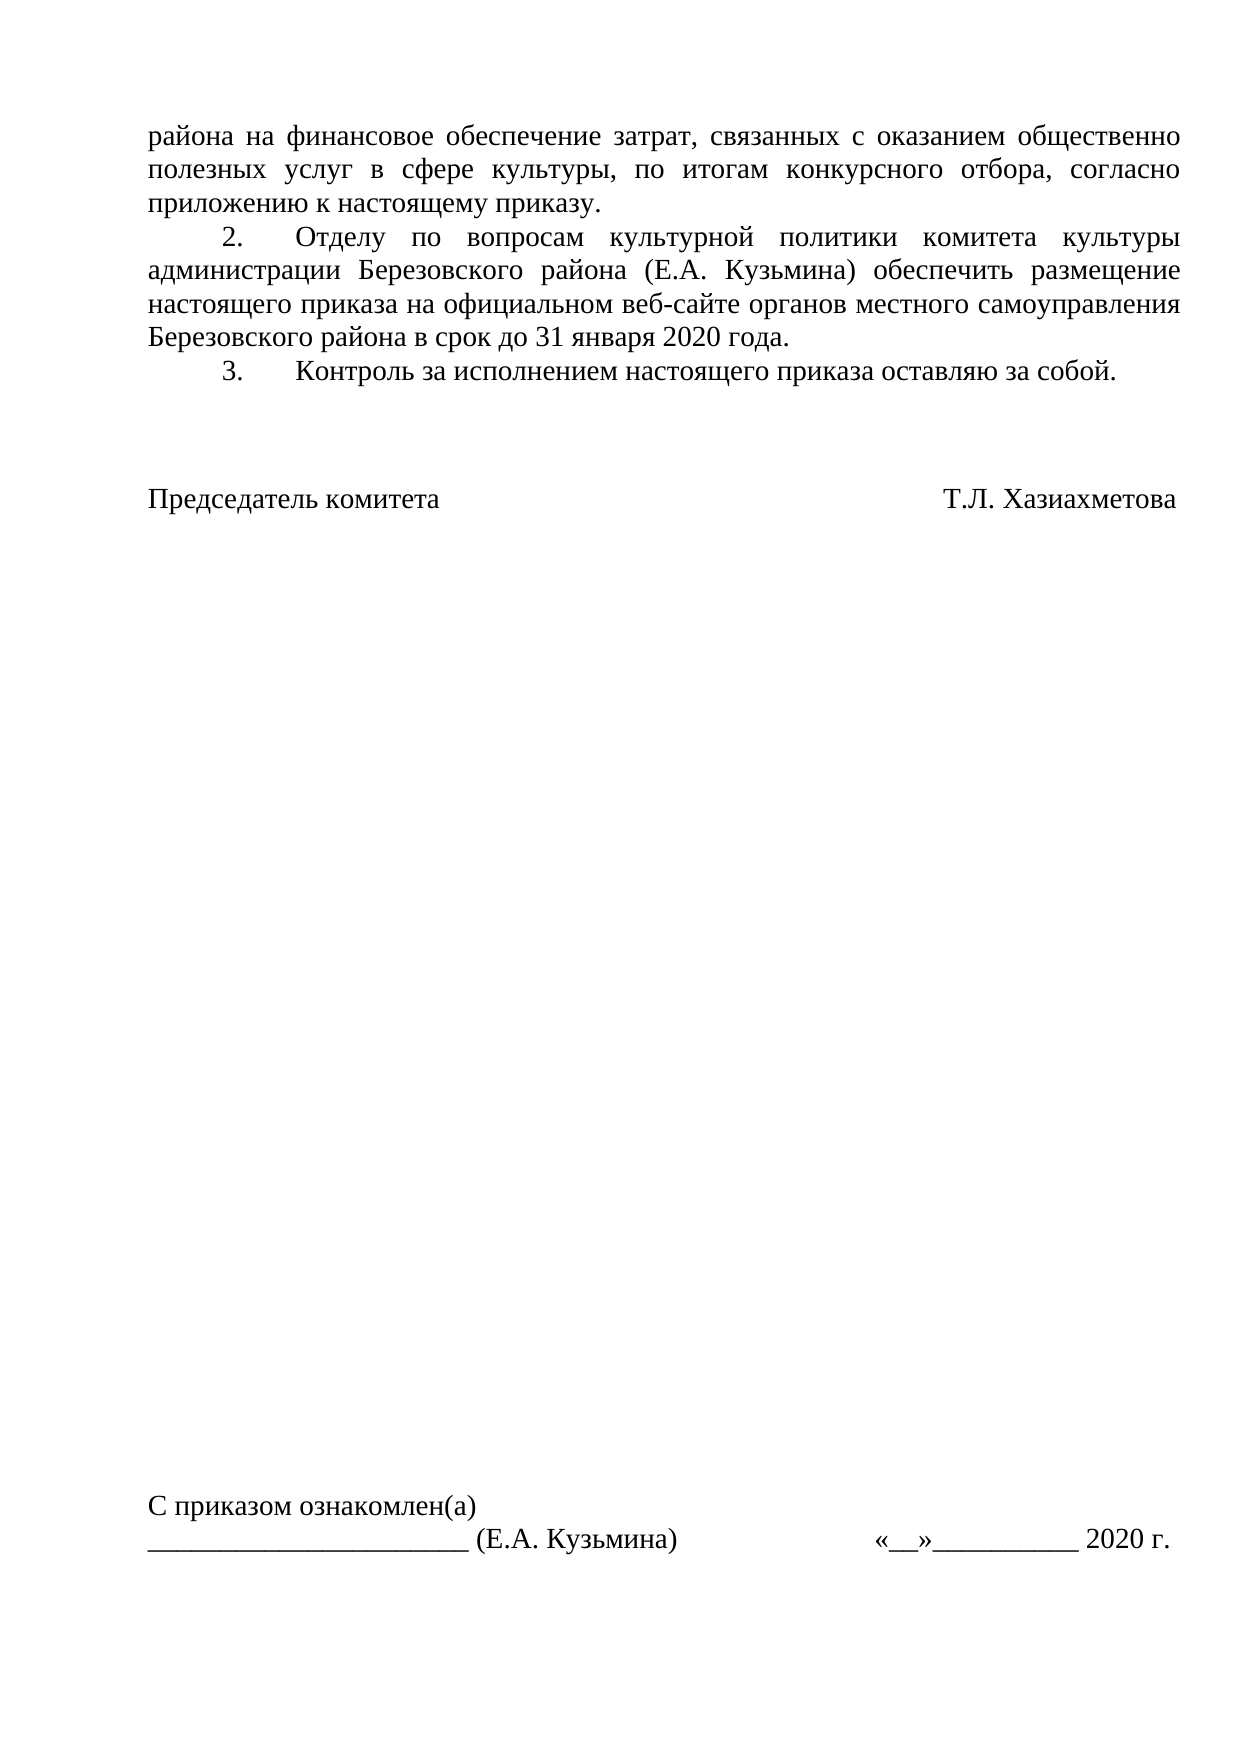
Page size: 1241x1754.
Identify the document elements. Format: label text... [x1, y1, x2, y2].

text С приказом ознакомлен(а) [148, 1488, 1181, 1521]
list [148, 118, 1181, 219]
text Председатель комитета Т.Л. Хазиахметова [148, 482, 1181, 515]
list Контроль за исполнением настоящего приказа оставляю за собой. [222, 353, 1181, 386]
text ______________________ (Е.А. Кузьмина) «__»__________ 2020 г. [148, 1521, 1181, 1555]
list Отделу по вопросам культурной политики комитета культуры администрации Березовского района (Е.А. Кузьмина) обеспечить размещение настоящего приказа на официальном веб-сайте органов местного самоуправления Березовского района в срок до 31 января 2020 года. [148, 219, 1181, 353]
